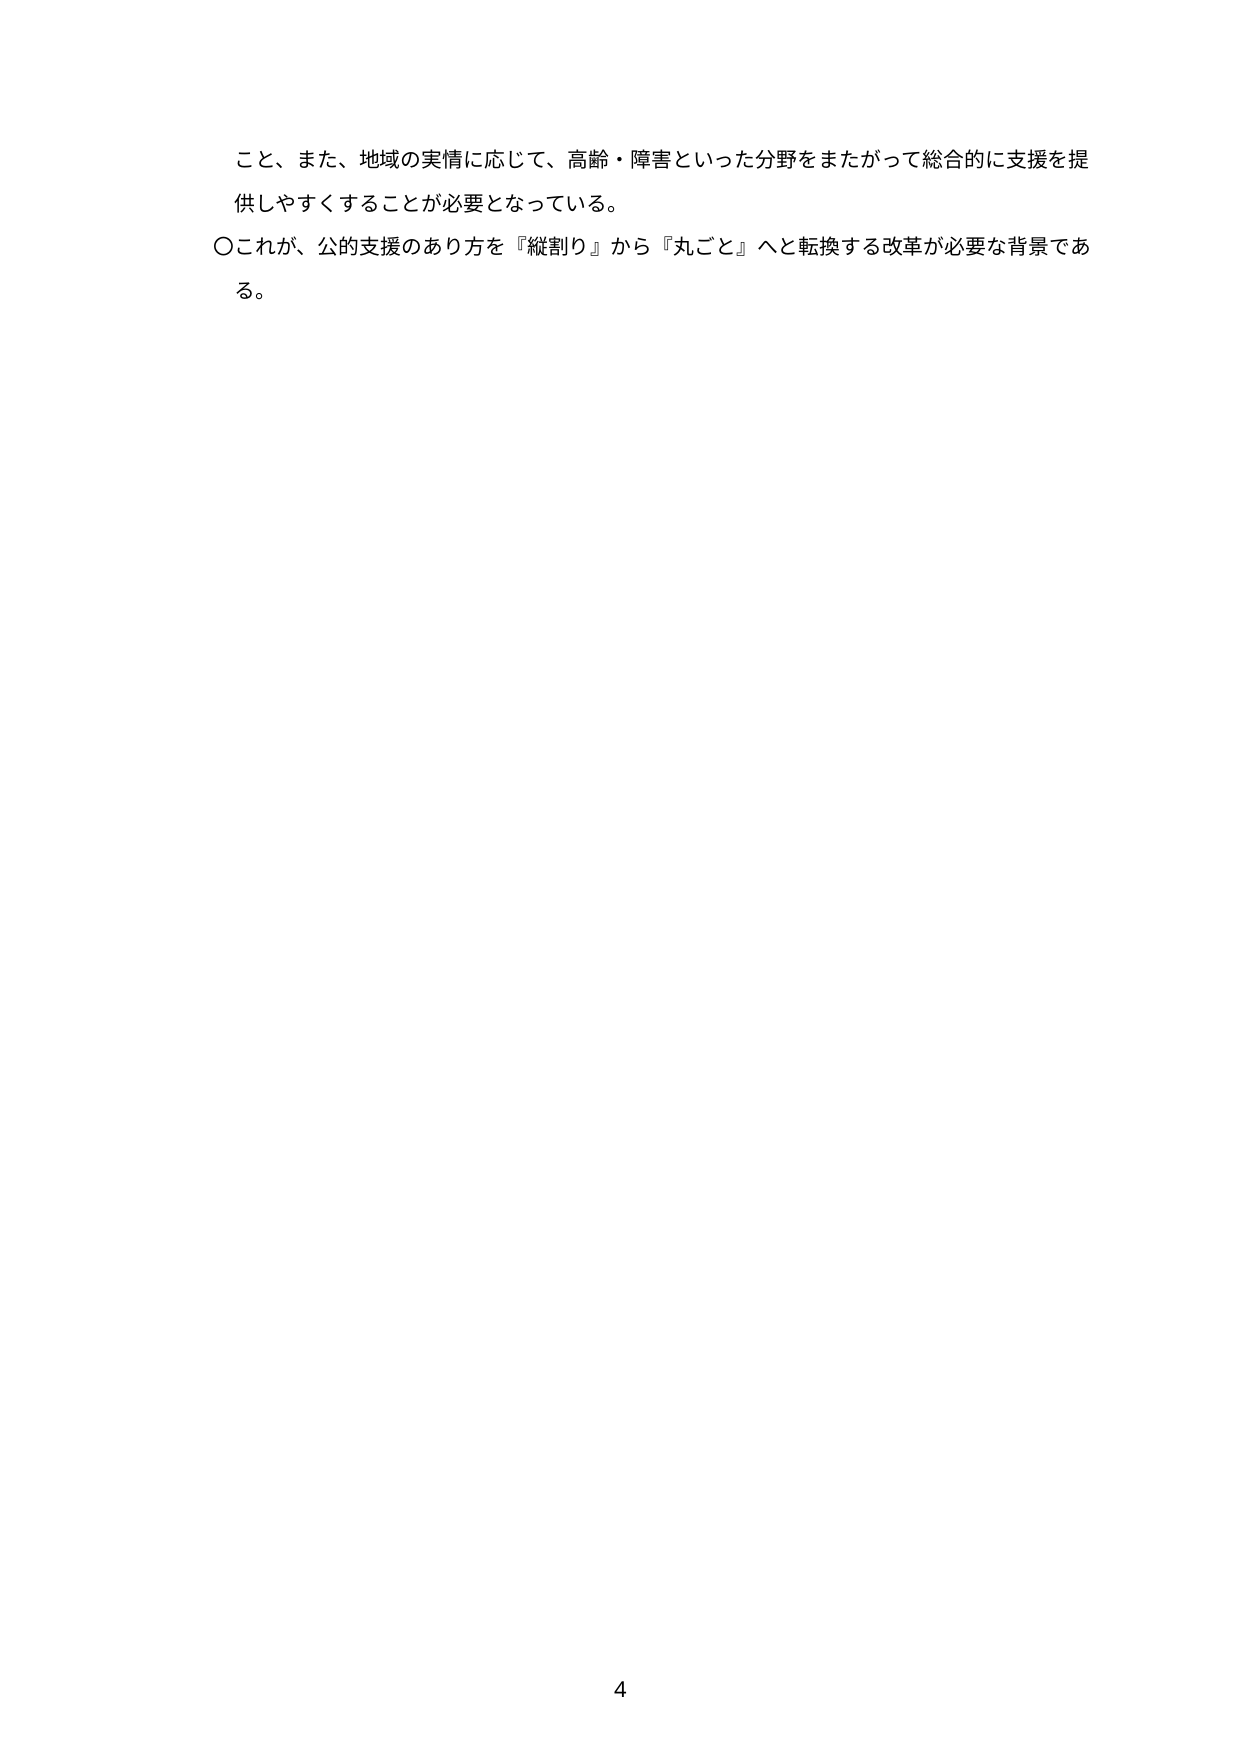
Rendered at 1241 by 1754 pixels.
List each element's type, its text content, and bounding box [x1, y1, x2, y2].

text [213, 137, 1092, 224]
text 〇これが、公的支援のあり方を『縦割り』から『丸ごと』へと転換する改革が必要な背景である。 [213, 224, 1092, 311]
